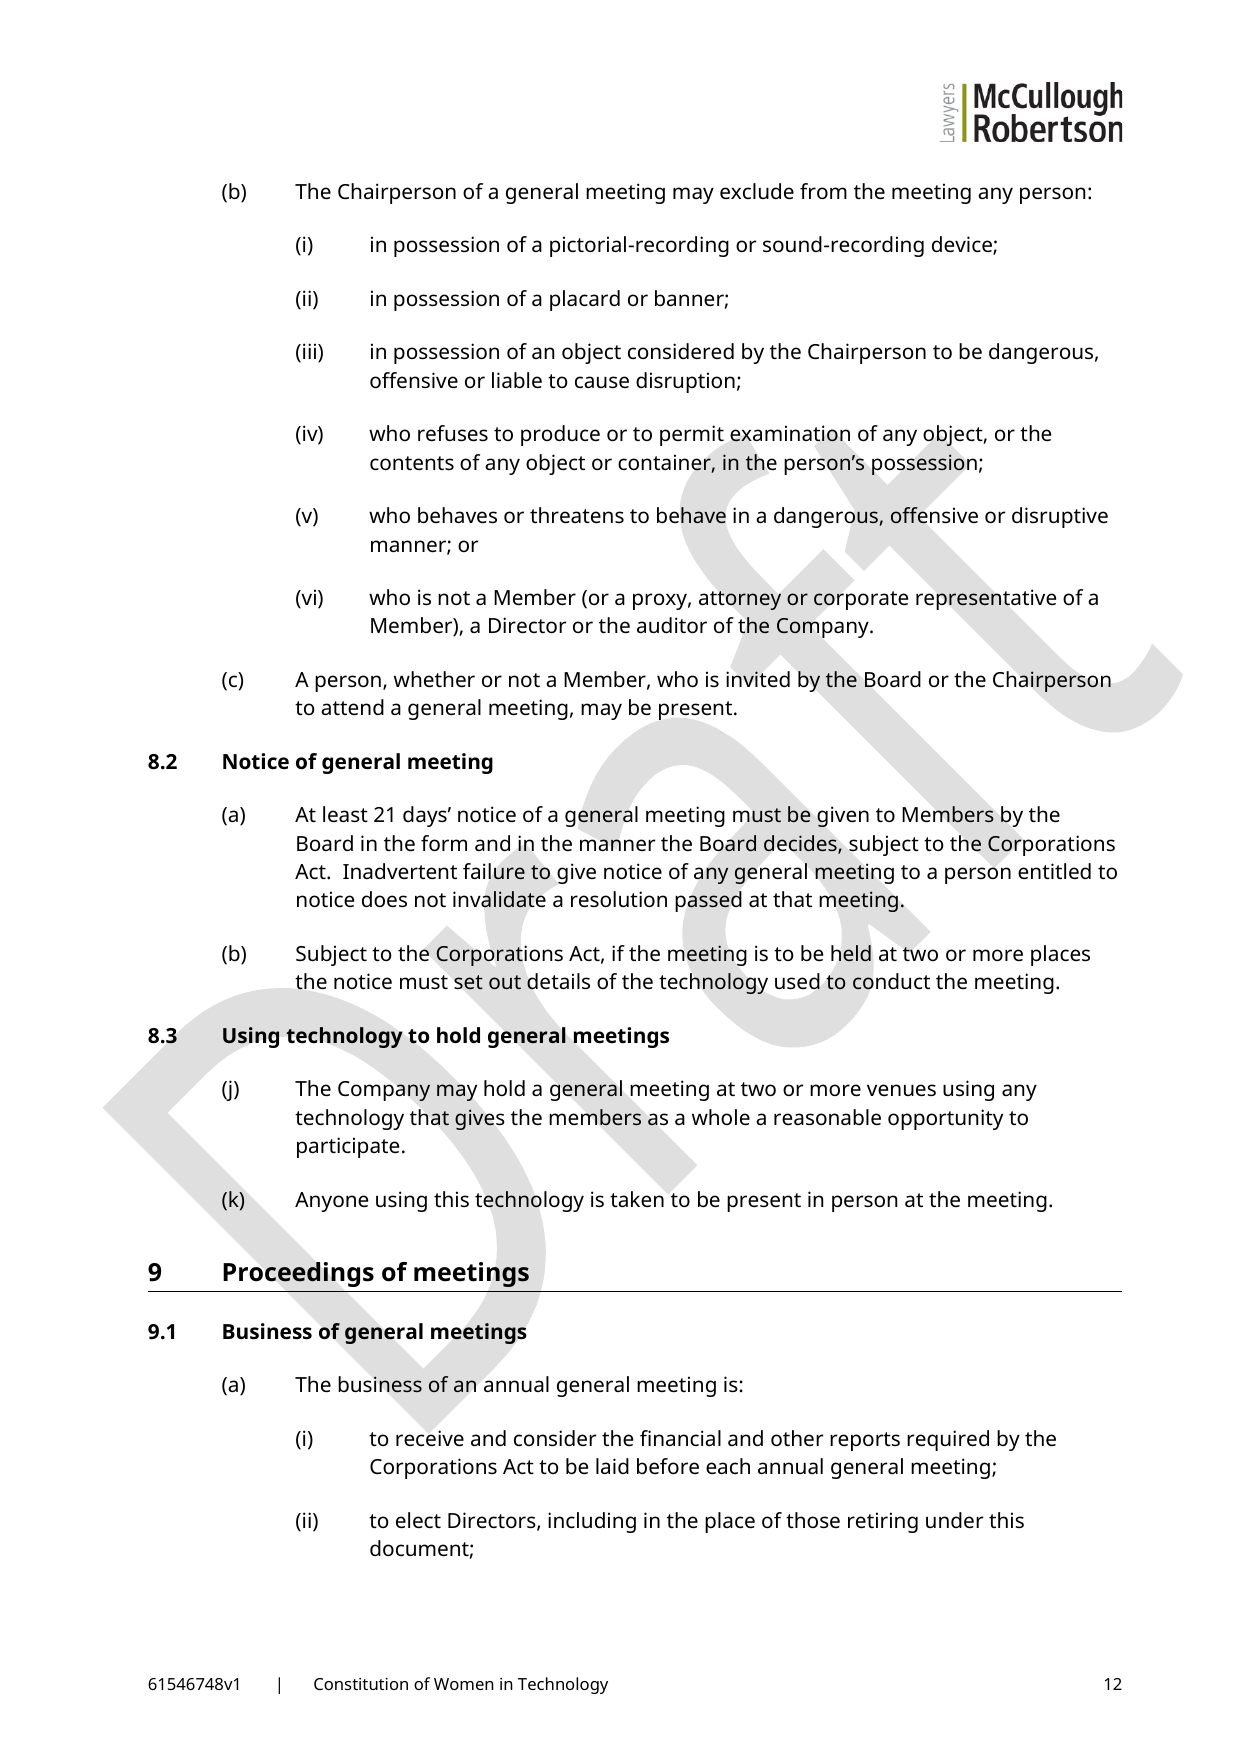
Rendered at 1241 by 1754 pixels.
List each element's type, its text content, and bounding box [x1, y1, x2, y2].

subtitle in possession of a placard or banner; [295, 284, 1122, 312]
subtitle who is not a Member (or a proxy, attorney or corporate representative of a Member), a Director or the auditor of the Company. [295, 583, 1122, 640]
subtitle The business of an annual general meeting is: [221, 1370, 1122, 1399]
subtitle A person, whether or not a Member, who is invited by the Board or the Chairperson to attend a general meeting, may be present. [221, 665, 1122, 722]
subtitle in possession of a pictorial-recording or sound-recording device; [295, 231, 1122, 259]
subtitle Using technology to hold general meetings [148, 1021, 1122, 1049]
subtitle At least 21 days’ notice of a general meeting must be given to Members by the Board in the form and in the manner the Board decides, subject to the Corporations Act. Inadvertent failure to give notice of any general meeting to a person entitled to notice does not invalidate a resolution passed at that meeting. [221, 800, 1122, 914]
subtitle to elect Directors, including in the place of those retiring under this document; [295, 1506, 1122, 1563]
subtitle Proceedings of meetings [148, 1255, 1122, 1291]
subtitle The Chairperson of a general meeting may exclude from the meeting any person: [221, 177, 1122, 206]
text The Company may hold a general meeting at two or more venues using any technology that gives the members as a whole a reasonable opportunity to participate. [221, 1074, 1122, 1160]
subtitle who behaves or threatens to behave in a dangerous, offensive or disruptive manner; or [295, 501, 1122, 558]
text Anyone using this technology is taken to be present in person at the meeting. [221, 1185, 1122, 1213]
subtitle Business of general meetings [148, 1317, 1122, 1345]
picture [939, 82, 1123, 142]
subtitle Notice of general meeting [148, 747, 1122, 775]
subtitle who refuses to produce or to permit examination of any object, or the contents of any object or container, in the person’s possession; [295, 419, 1122, 476]
subtitle in possession of an object considered by the Chairperson to be dangerous, offensive or liable to cause disruption; [295, 337, 1122, 394]
subtitle Subject to the Corporations Act, if the meeting is to be held at two or more places the notice must set out details of the technology used to conduct the meeting. [221, 939, 1122, 996]
subtitle to receive and consider the financial and other reports required by the Corporations Act to be laid before each annual general meeting; [295, 1424, 1122, 1481]
